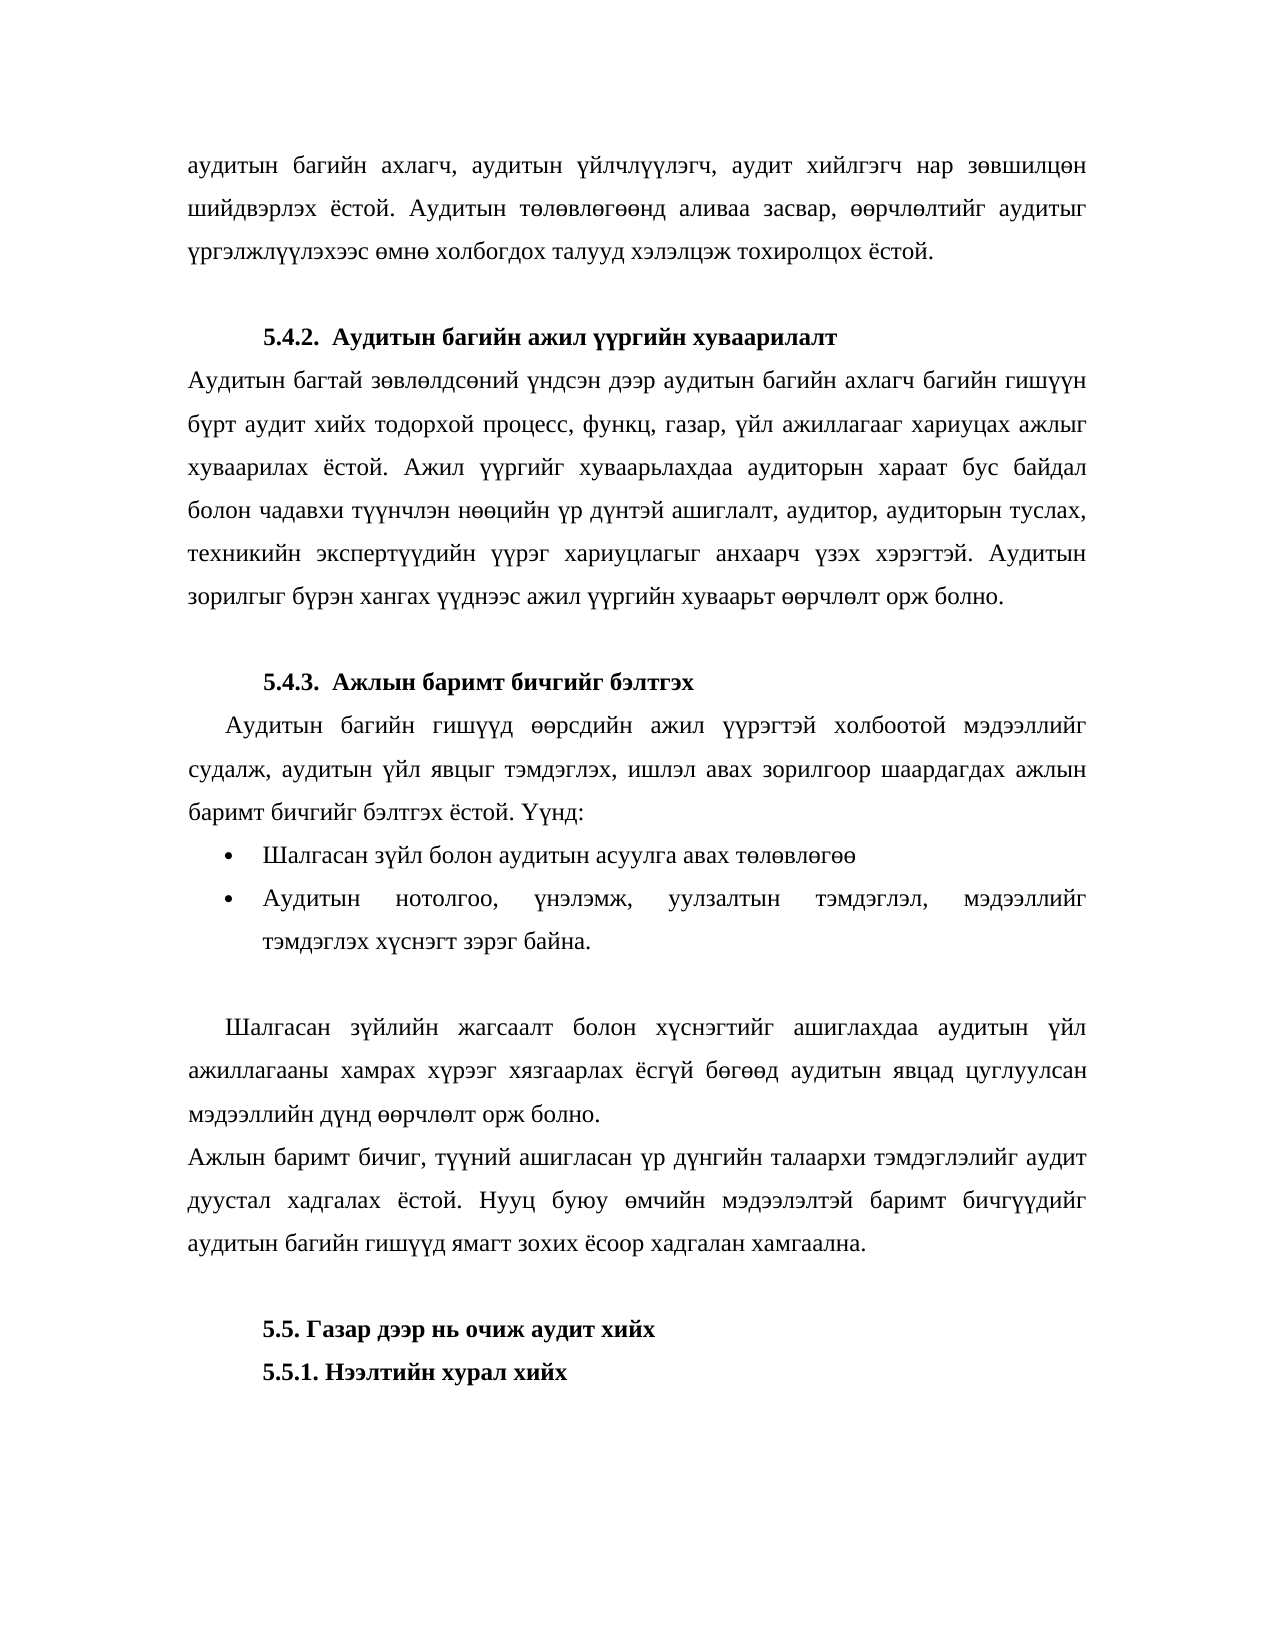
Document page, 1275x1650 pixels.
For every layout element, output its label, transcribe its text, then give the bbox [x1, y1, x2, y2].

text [187, 150, 1087, 265]
text Аудитын багтай зөвлөлдсөний үндсэн дээр аудитын багийн ахлагч багийн гишүүн бүрт аудит хийх тодорхой процесс, функц, газар, үйл ажиллагааг хариуцах ажлыг хуваарилах ёстой. Ажил үүргийг хуваарьлахдаа аудиторын хараат бус байдал болон чадавхи түүнчлэн нөөцийн үр дүнтэй ашиглалт, аудитор, аудиторын туслах, техникийн экспертүүдийн үүрэг хариуцлагыг анхаарч үзэх хэрэгтэй. Аудитын зорилгыг бүрэн хангах үүднээс ажил үүргийн хуваарьт өөрчлөлт орж болно. [187, 366, 1087, 610]
text 5.4.2. Аудитын багийн ажил үүргийн хуваарилалт [188, 322, 1087, 351]
text 5.4.3. Ажлын баримт бичгийг бэлтгэх [188, 667, 1087, 696]
text Ажлын баримт бичиг, түүний ашигласан үр дүнгийн талаархи тэмдэглэлийг аудит дуустал хадгалах ёстой. Нууц буюу өмчийн мэдээлэлтэй баримт бичгүүдийг аудитын багийн гишүүд ямагт зохих ёсоор хадгалан хамгаална. [187, 1142, 1087, 1257]
list Шалгасан зүйл болон аудитын асуулга авах төлөвлөгөө [225, 840, 1087, 869]
text Аудитын багийн гишүүд өөрсдийн ажил үүрэгтэй холбоотой мэдээллийг судалж, аудитын үйл явцыг тэмдэглэх, ишлэл авах зорилгоор шаардагдах ажлын баримт бичгийг бэлтгэх ёстой. Үүнд: [188, 711, 1087, 826]
list Аудитын нотолгоо, үнэлэмж, уулзалтын тэмдэглэл, мэдээллийг тэмдэглэх хүснэгт зэрэг байна. [225, 883, 1087, 955]
text 5.5. Газар дээр нь очиж аудит хийх [262, 1314, 1087, 1343]
text Шалгасан зүйлийн жагсаалт болон хүснэгтийг ашиглахдаа аудитын үйл ажиллагааны хамрах хүрээг хязгаарлах ёсгүй бөгөөд аудитын явцад цуглуулсан мэдээллийн дүнд өөрчлөлт орж болно. [188, 1012, 1087, 1127]
text 5.5.1. Нээлтийн хурал хийх [262, 1357, 1087, 1386]
